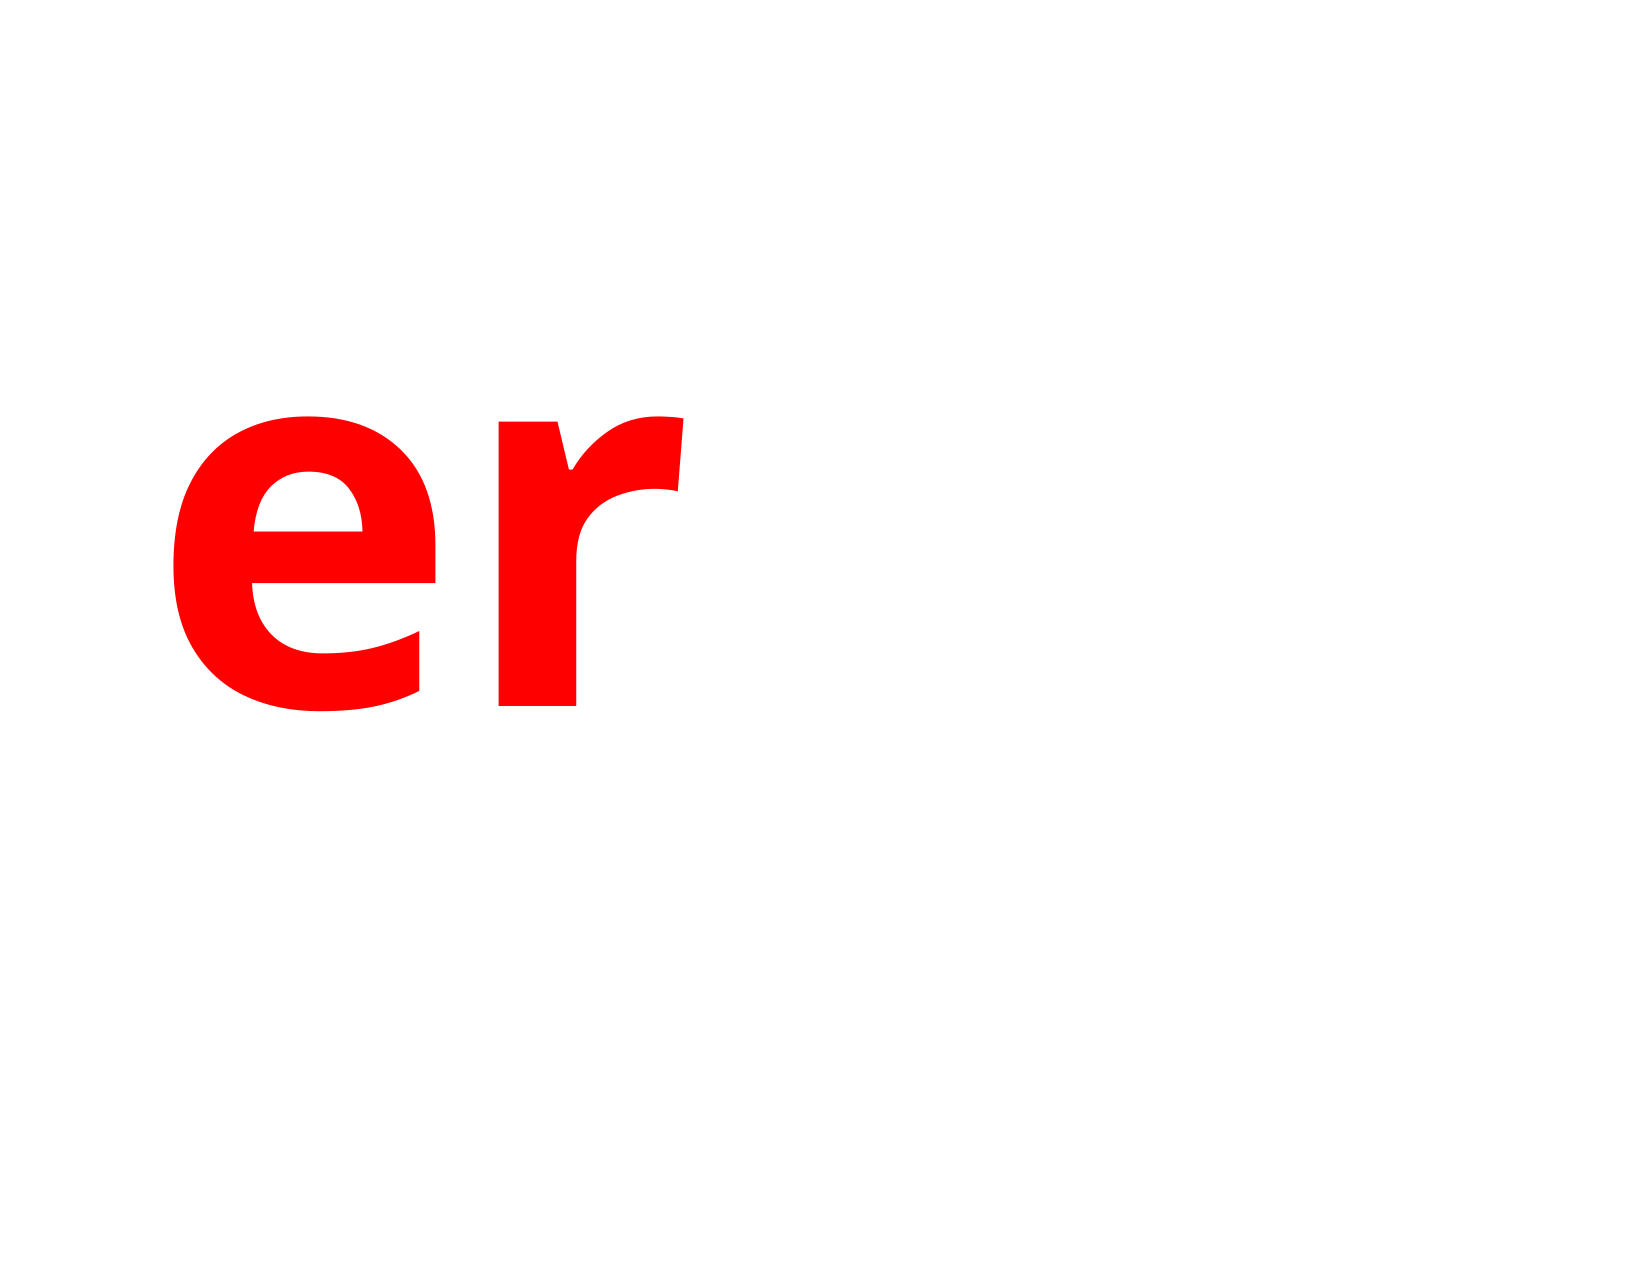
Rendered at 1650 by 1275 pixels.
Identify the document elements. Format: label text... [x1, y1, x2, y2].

text A better strategy would be………because……… [150, 150, 1500, 859]
